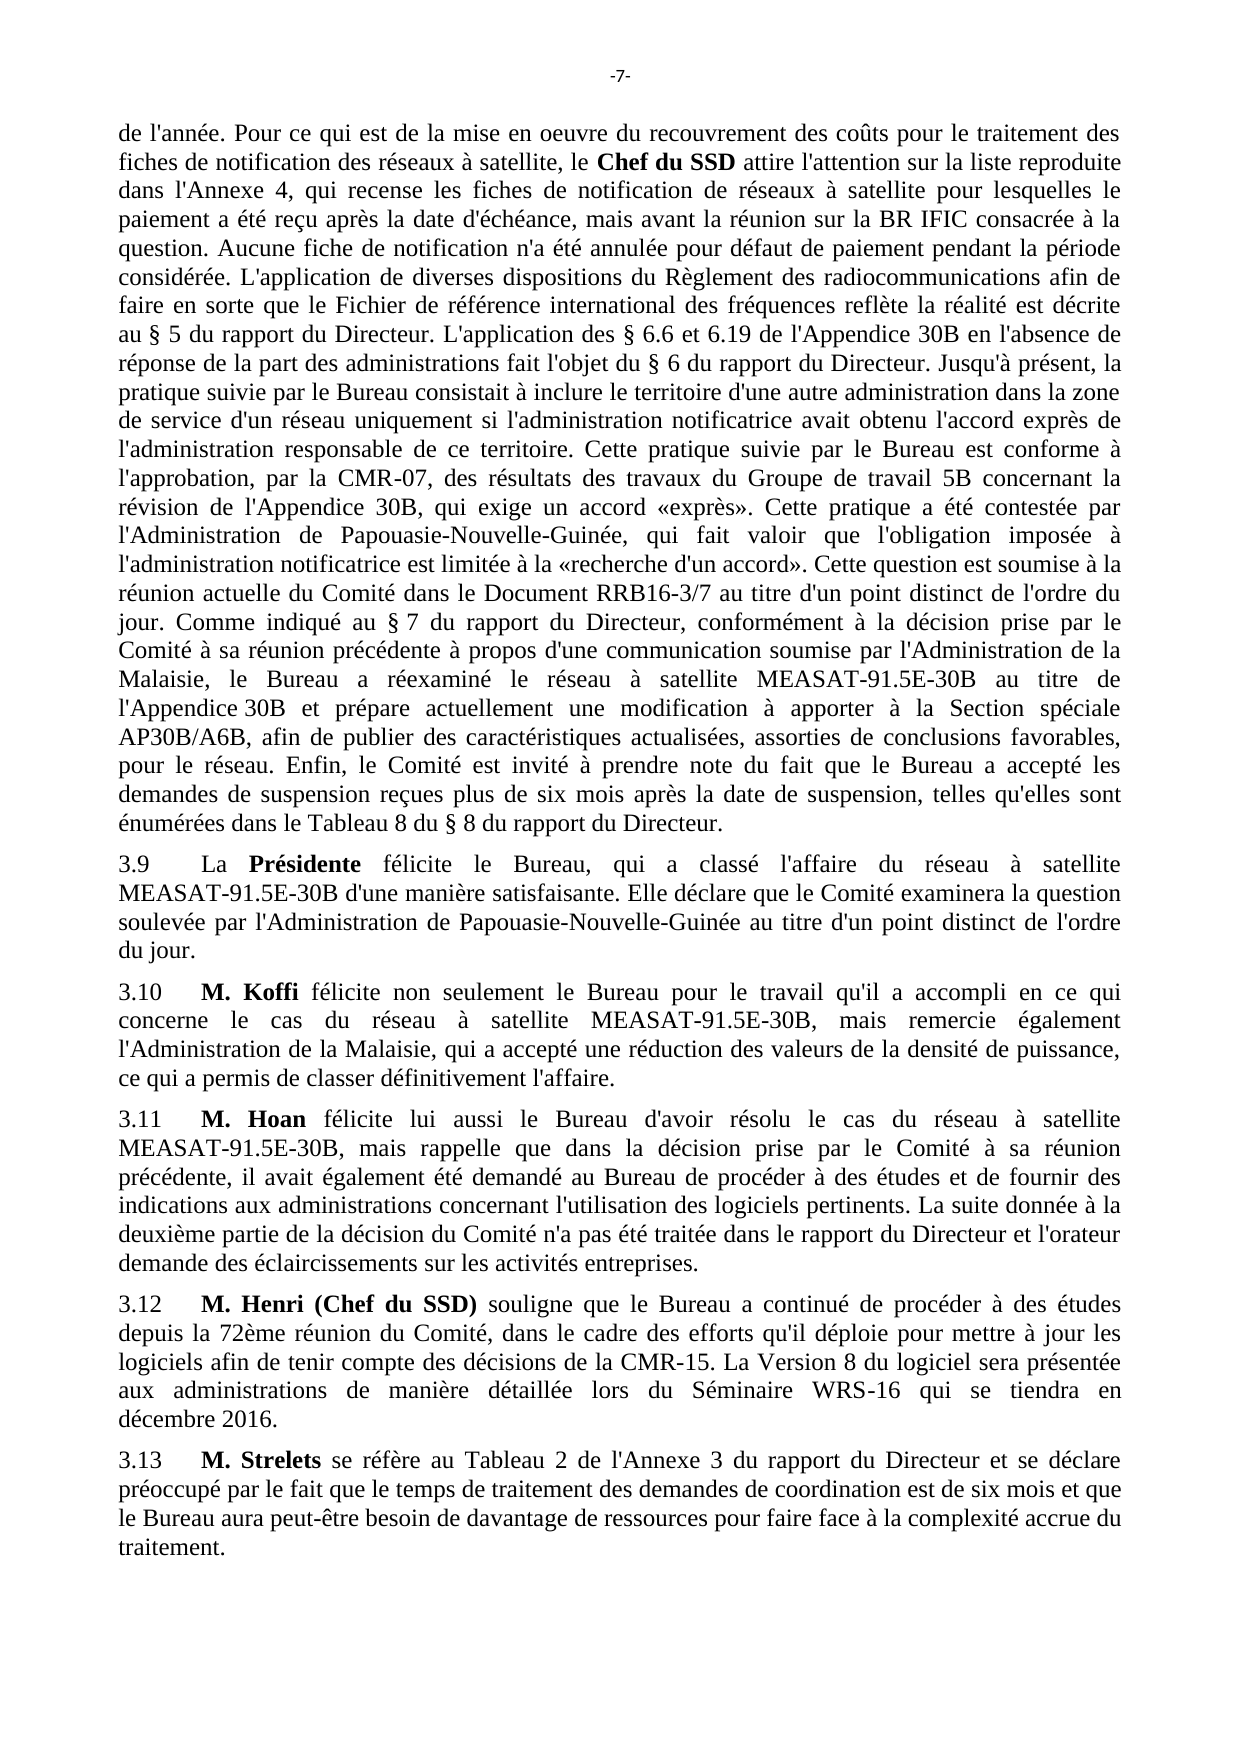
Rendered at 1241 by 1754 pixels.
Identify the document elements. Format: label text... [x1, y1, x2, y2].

text 3.11 M. Hoan félicite lui aussi le Bureau d'avoir résolu le cas du réseau à satellite MEASAT-91.5E-30B, mais rappelle que dans la décision prise par le Comité à sa réunion précédente, il avait également été demandé au Bureau de procéder à des études et de fournir des indications aux administrations concernant l'utilisation des logiciels pertinents. La suite donnée à la deuxième partie de la décision du Comité n'a pas été traitée dans le rapport du Directeur et l'orateur demande des éclaircissements sur les activités entreprises. [118, 1104, 1122, 1277]
text 3.9 La Présidente félicite le Bureau, qui a classé l'affaire du réseau à satellite MEASAT-91.5E-30B d'une manière satisfaisante. Elle déclare que le Comité examinera la question soulevée par l'Administration de Papouasie-Nouvelle-Guinée au titre d'un point distinct de l'ordre du jour. [118, 849, 1122, 964]
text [118, 118, 1122, 837]
text 3.12 M. Henri (Chef du SSD) souligne que le Bureau a continué de procéder à des études depuis la 72ème réunion du Comité, dans le cadre des efforts qu'il déploie pour mettre à jour les logiciels afin de tenir compte des décisions de la CMR-15. La Version 8 du logiciel sera présentée aux administrations de manière détaillée lors du Séminaire WRS-16 qui se tiendra en décembre 2016. [118, 1289, 1122, 1433]
text 3.13 M. Strelets se réfère au Tableau 2 de l'Annexe 3 du rapport du Directeur et se déclare préoccupé par le fait que le temps de traitement des demandes de coordination est de six mois et que le Bureau aura peut-être besoin de davantage de ressources pour faire face à la complexité accrue du traitement. [118, 1446, 1122, 1561]
text 3.10 M. Koffi félicite non seulement le Bureau pour le travail qu'il a accompli en ce qui concerne le cas du réseau à satellite MEASAT-91.5E-30B, mais remercie également l'Administration de la Malaisie, qui a accepté une réduction des valeurs de la densité de puissance, ce qui a permis de classer définitivement l'affaire. [118, 977, 1122, 1092]
